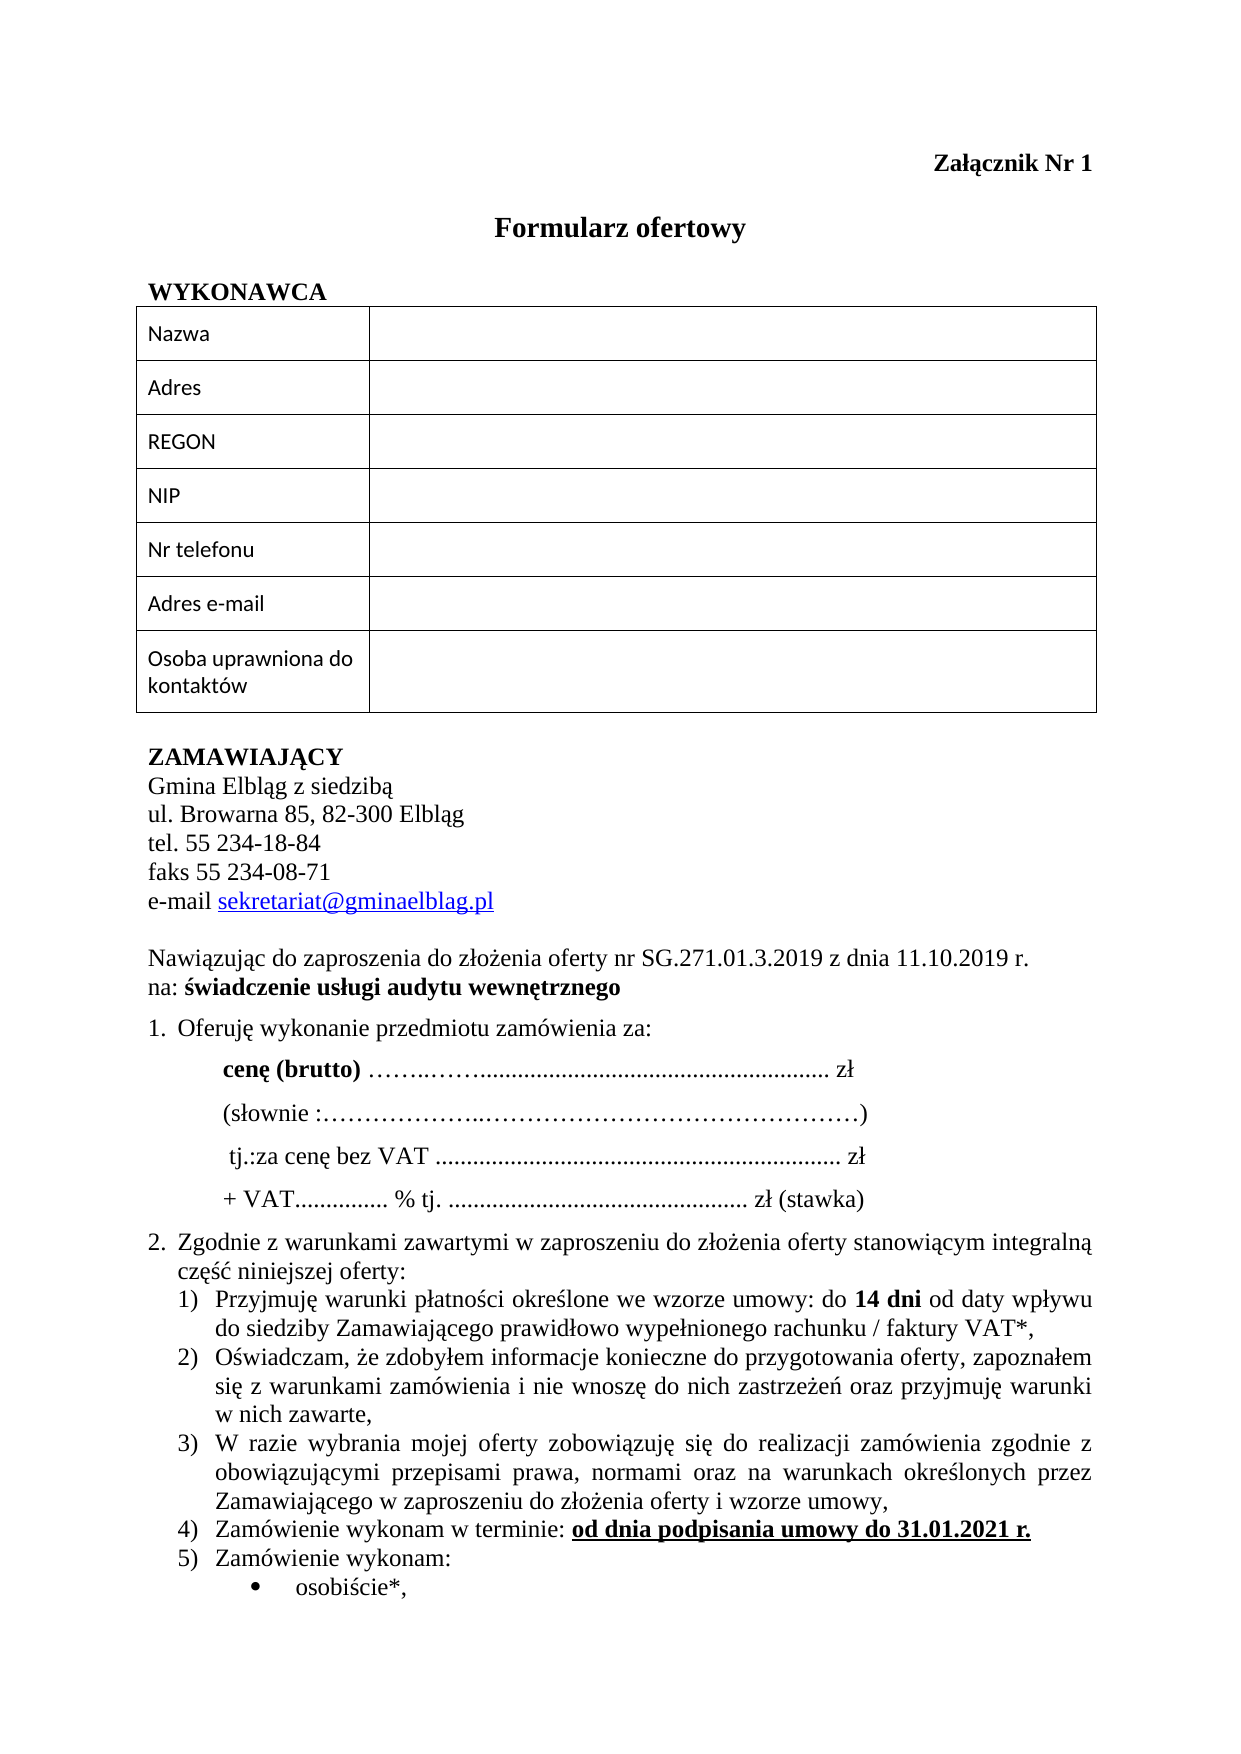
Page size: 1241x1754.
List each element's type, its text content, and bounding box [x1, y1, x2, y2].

table_cell [370, 631, 1096, 712]
text faks 55 234-08-71 [148, 857, 1093, 886]
table_header Nazwa [137, 307, 369, 360]
list + VAT............... % tj. ................................................ zł (stawka) [223, 1184, 1093, 1213]
text ul. Browarna 85, 82-300 Elbląg [148, 799, 1093, 828]
list Zamówienie wykonam w terminie: od dnia podpisania umowy do 31.01.2021 r. [177, 1514, 1093, 1543]
list cenę (brutto) ……..……........................................................ zł [223, 1054, 1093, 1083]
list Zamówienie wykonam: [177, 1543, 1093, 1572]
list Oferuję wykonanie przedmiotu zamówienia za: [148, 1013, 1093, 1042]
list Oświadczam, że zdobyłem informacje konieczne do przygotowania oferty, zapoznałem się z warunkami zamówienia i nie wnoszę do nich zastrzeżeń oraz przyjmuję warunki w nich zawarte, [177, 1342, 1093, 1428]
text Formularz ofertowy [148, 210, 1093, 243]
list W razie wybrania mojej oferty zobowiązuję się do realizacji zamówienia zgodnie z obowiązującymi przepisami prawa, normami oraz na warunkach określonych przez Zamawiającego w zaproszeniu do złożenia oferty i wzorze umowy, [177, 1428, 1093, 1514]
table_cell [370, 469, 1096, 522]
table_cell Osoba uprawniona do kontaktów [137, 631, 369, 712]
table_cell NIP [137, 469, 369, 522]
list Przyjmuję warunki płatności określone we wzorze umowy: do 14 dni od daty wpływu do siedziby Zamawiającego prawidłowo wypełnionego rachunku / faktury VAT*, [177, 1284, 1093, 1342]
list tj.:za cenę bez VAT ................................................................. zł [223, 1141, 1093, 1169]
table_cell [370, 361, 1096, 414]
table_cell [370, 415, 1096, 468]
list Zgodnie z warunkami zawartymi w zaproszeniu do złożenia oferty stanowiącym integralną część niniejszej oferty: [148, 1227, 1093, 1284]
table_cell REGON [137, 415, 369, 468]
text Gmina Elbląg z siedzibą [148, 771, 1093, 799]
text tel. 55 234-18-84 [148, 828, 1093, 857]
list (słownie :………………..………………………………………) [223, 1098, 1093, 1126]
text Nawiązując do zaproszenia do złożenia oferty nr SG.271.01.3.2019 z dnia 11.10.2019 r. na: świadczenie usługi audytu wewnętrznego [148, 943, 1093, 1001]
table_cell Adres [137, 361, 369, 414]
text WYKONAWCA [148, 277, 1093, 306]
text ZAMAWIAJĄCY [148, 742, 1093, 771]
list osobiście*, [251, 1572, 1093, 1601]
table_cell [370, 577, 1096, 630]
table_header [370, 307, 1096, 360]
table_cell Adres e-mail [137, 577, 369, 630]
text e-mail sekretariat@gminaelblag.pl [148, 886, 1093, 914]
table_cell [370, 523, 1096, 576]
table_cell Nr telefonu [137, 523, 369, 576]
text Załącznik Nr 1 [148, 148, 1093, 176]
